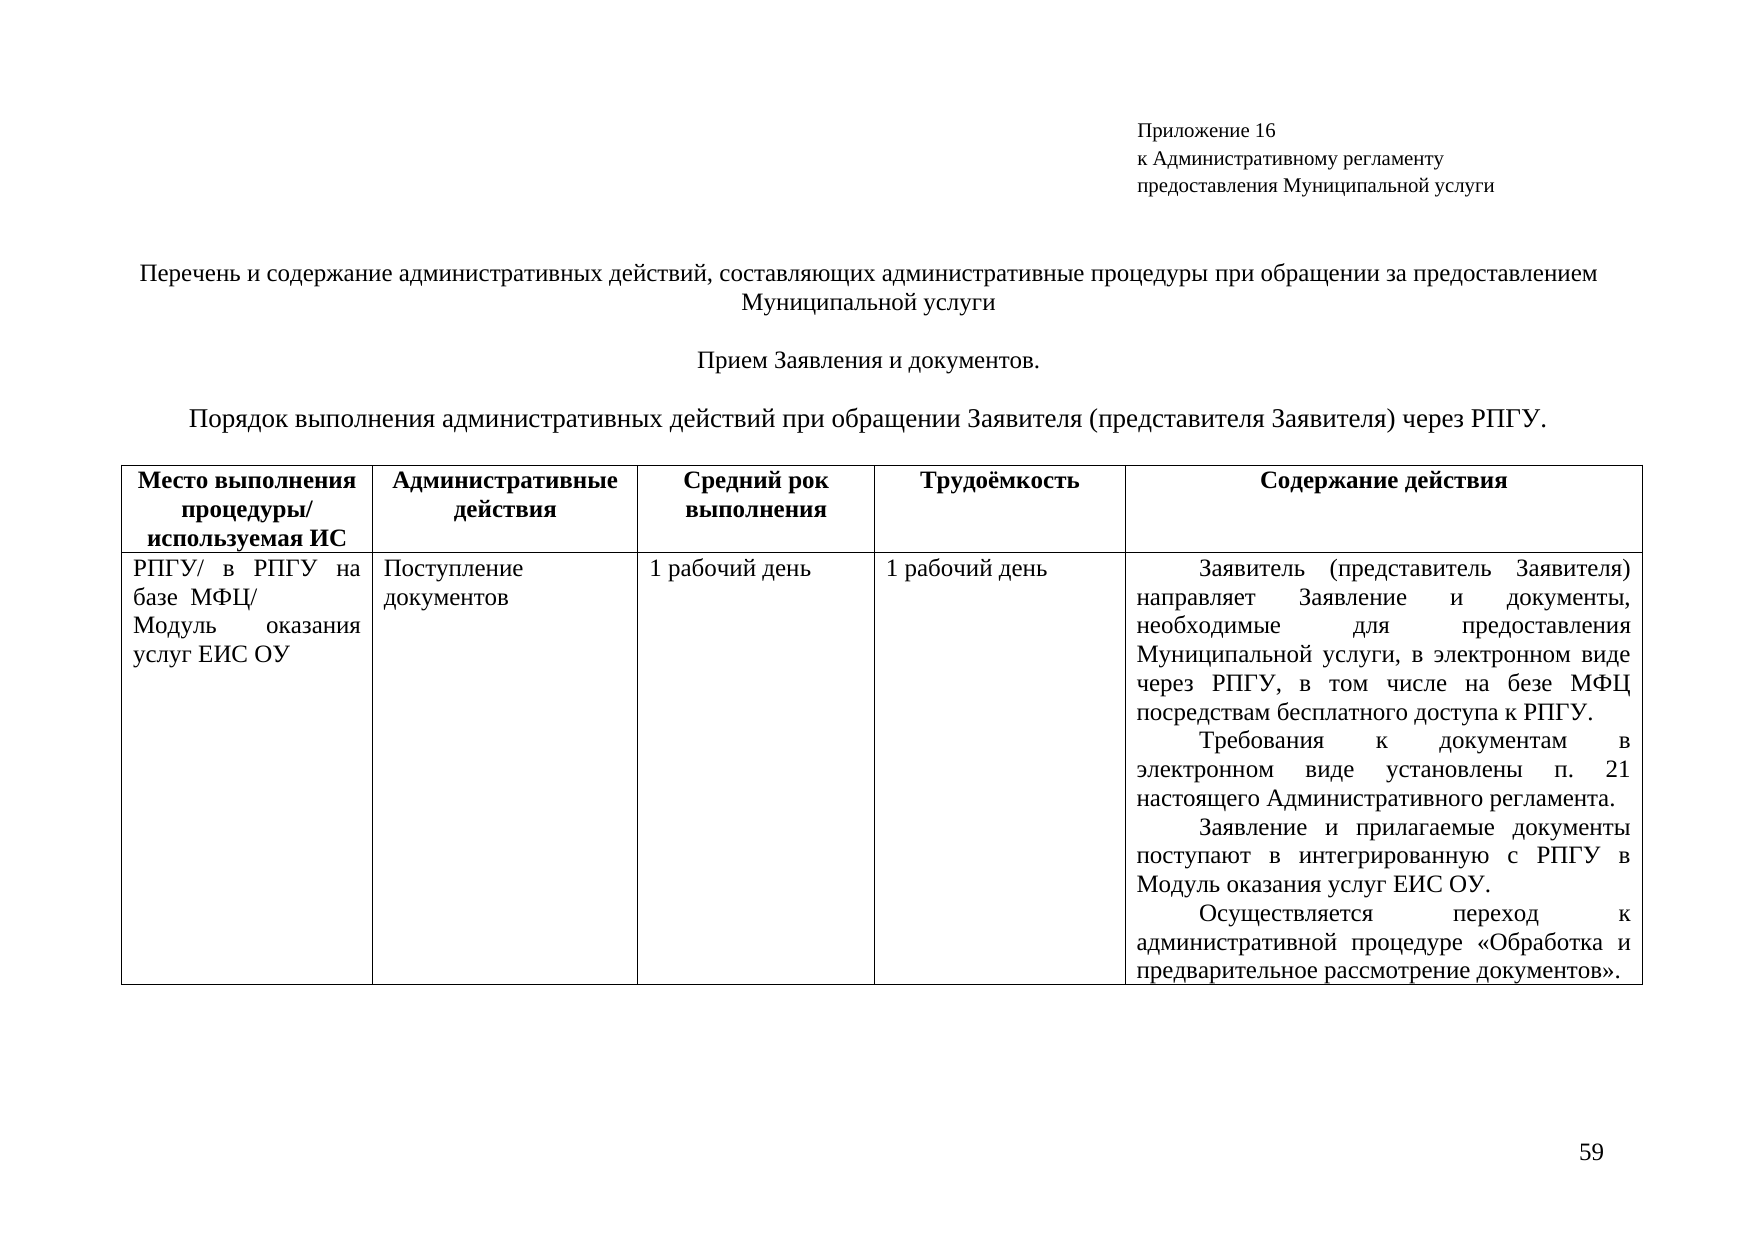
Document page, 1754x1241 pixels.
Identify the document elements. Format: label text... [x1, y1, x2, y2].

table_cell РПГУ/ в РПГУ на базе МФЦ/ Модуль оказания услуг ЕИС ОУ [122, 553, 372, 984]
text Прием Заявления и документов. [133, 345, 1604, 373]
text к Административному регламенту [1137, 146, 1604, 170]
table_header Трудоёмкость [875, 466, 1125, 552]
table_cell Заявитель (представитель Заявителя) направляет Заявление и документы, необходимые для предоставления Муниципальной услуги, в электронном виде через РПГУ, в том числе на безе МФЦ посредствам бесплатного доступа к РПГУ. Требования к документам в электронном виде установлены п. 21 настоящего Административного регламента. Заявление и прилагаемые документы поступают в интегрированную с РПГУ в Модуль оказания услуг ЕИС ОУ. Осуществляется переход к административной процедуре «Обработка и предварительное рассмотрение документов». [1126, 553, 1642, 984]
table_header Средний рок выполнения [638, 466, 874, 552]
text Перечень и содержание административных действий, составляющих административные процедуры при обращении за предоставлением Муниципальной услуги [133, 258, 1604, 316]
text предоставления Муниципальной услуги [1137, 173, 1604, 197]
table_cell 1 рабочий день [875, 553, 1125, 984]
text Приложение 16 [1137, 118, 1604, 142]
table_header Административные действия [373, 466, 637, 552]
table_header Содержание действия [1126, 466, 1642, 552]
table_header Место выполнения процедуры/ используемая ИС [122, 466, 372, 552]
text Порядок выполнения административных действий при обращении Заявителя (представителя Заявителя) через РПГУ. [133, 402, 1604, 433]
table_cell Поступление документов [373, 553, 637, 984]
table_cell 1 рабочий день [638, 553, 874, 984]
